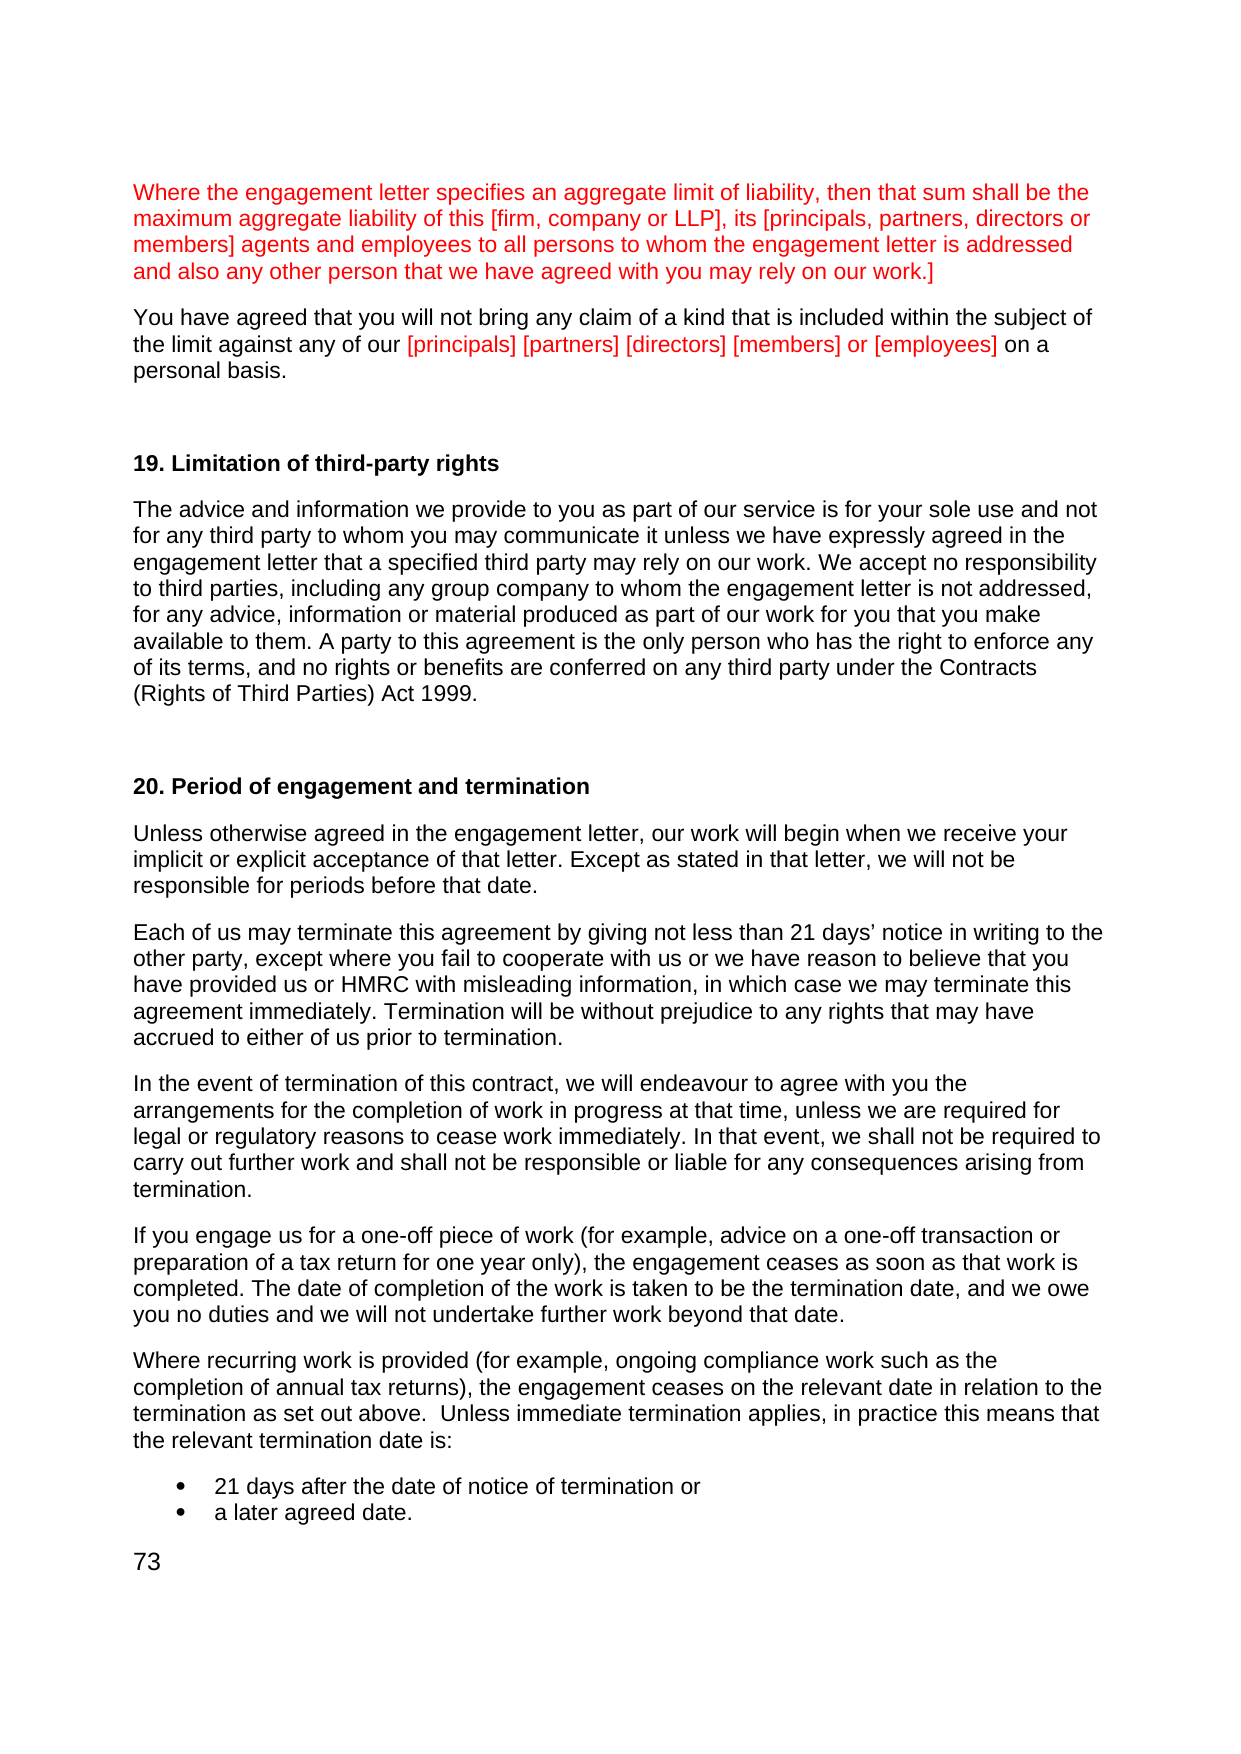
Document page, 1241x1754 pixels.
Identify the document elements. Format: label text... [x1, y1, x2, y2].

text In the event of termination of this contract, we will endeavour to agree with you the arrangements for the completion of work in progress at that time, unless we are required for legal or regulatory reasons to cease work immediately. In that event, we shall not be required to carry out further work and shall not be responsible or liable for any consequences arising from termination. [133, 1070, 1107, 1202]
text You have agreed that you will not bring any claim of a kind that is included within the subject of the limit against any of our [principals] [partners] [directors] [members] or [employees] on a personal basis. [133, 304, 1107, 383]
text If you engage us for a one-off piece of work (for example, advice on a one-off transaction or preparation of a tax return for one year only), the engagement ceases as soon as that work is completed. The date of completion of the work is taken to be the termination date, and we owe you no duties and we will not undertake further work beyond that date. [133, 1222, 1107, 1327]
text Each of us may terminate this agreement by giving not less than 21 days’ notice in writing to the other party, except where you fail to cooperate with us or we have reason to believe that you have provided us or HMRC with misleading information, in which case we may terminate this agreement immediately. Termination will be without prejudice to any rights that may have accrued to either of us prior to termination. [133, 918, 1107, 1050]
list 21 days after the date of notice of termination or [177, 1473, 1107, 1499]
text Where the engagement letter specifies an aggregate limit of liability, then that sum shall be the maximum aggregate liability of this [firm, company or LLP], its [principals, partners, directors or members] agents and employees to all persons to whom the engagement letter is addressed and also any other person that we have agreed with you may rely on our work.] [133, 179, 1107, 284]
text 19. Limitation of third-party rights [133, 449, 1107, 476]
text Where recurring work is provided (for example, ongoing compliance work such as the completion of annual tax returns), the engagement ceases on the relevant date in relation to the termination as set out above. Unless immediate termination applies, in practice this means that the relevant termination date is: [133, 1347, 1107, 1453]
list a later agreed date. [177, 1499, 1107, 1526]
text Unless otherwise agreed in the engagement letter, our work will begin when we receive your implicit or explicit acceptance of that letter. Except as stated in that letter, we will not be responsible for periods before that date. [133, 819, 1107, 898]
subtitle 20. Period of engagement and termination [133, 773, 1107, 799]
text The advice and information we provide to you as part of our service is for your sole use and not for any third party to whom you may communicate it unless we have expressly agreed in the engagement letter that a specified third party may rely on our work. We accept no responsibility to third parties, including any group company to whom the engagement letter is not addressed, for any advice, information or material produced as part of our work for you that you make available to them. A party to this agreement is the only person who has the right to enforce any of its terms, and no rights or benefits are conferred on any third party under the Contracts (Rights of Third Parties) Act 1999. [133, 496, 1107, 707]
